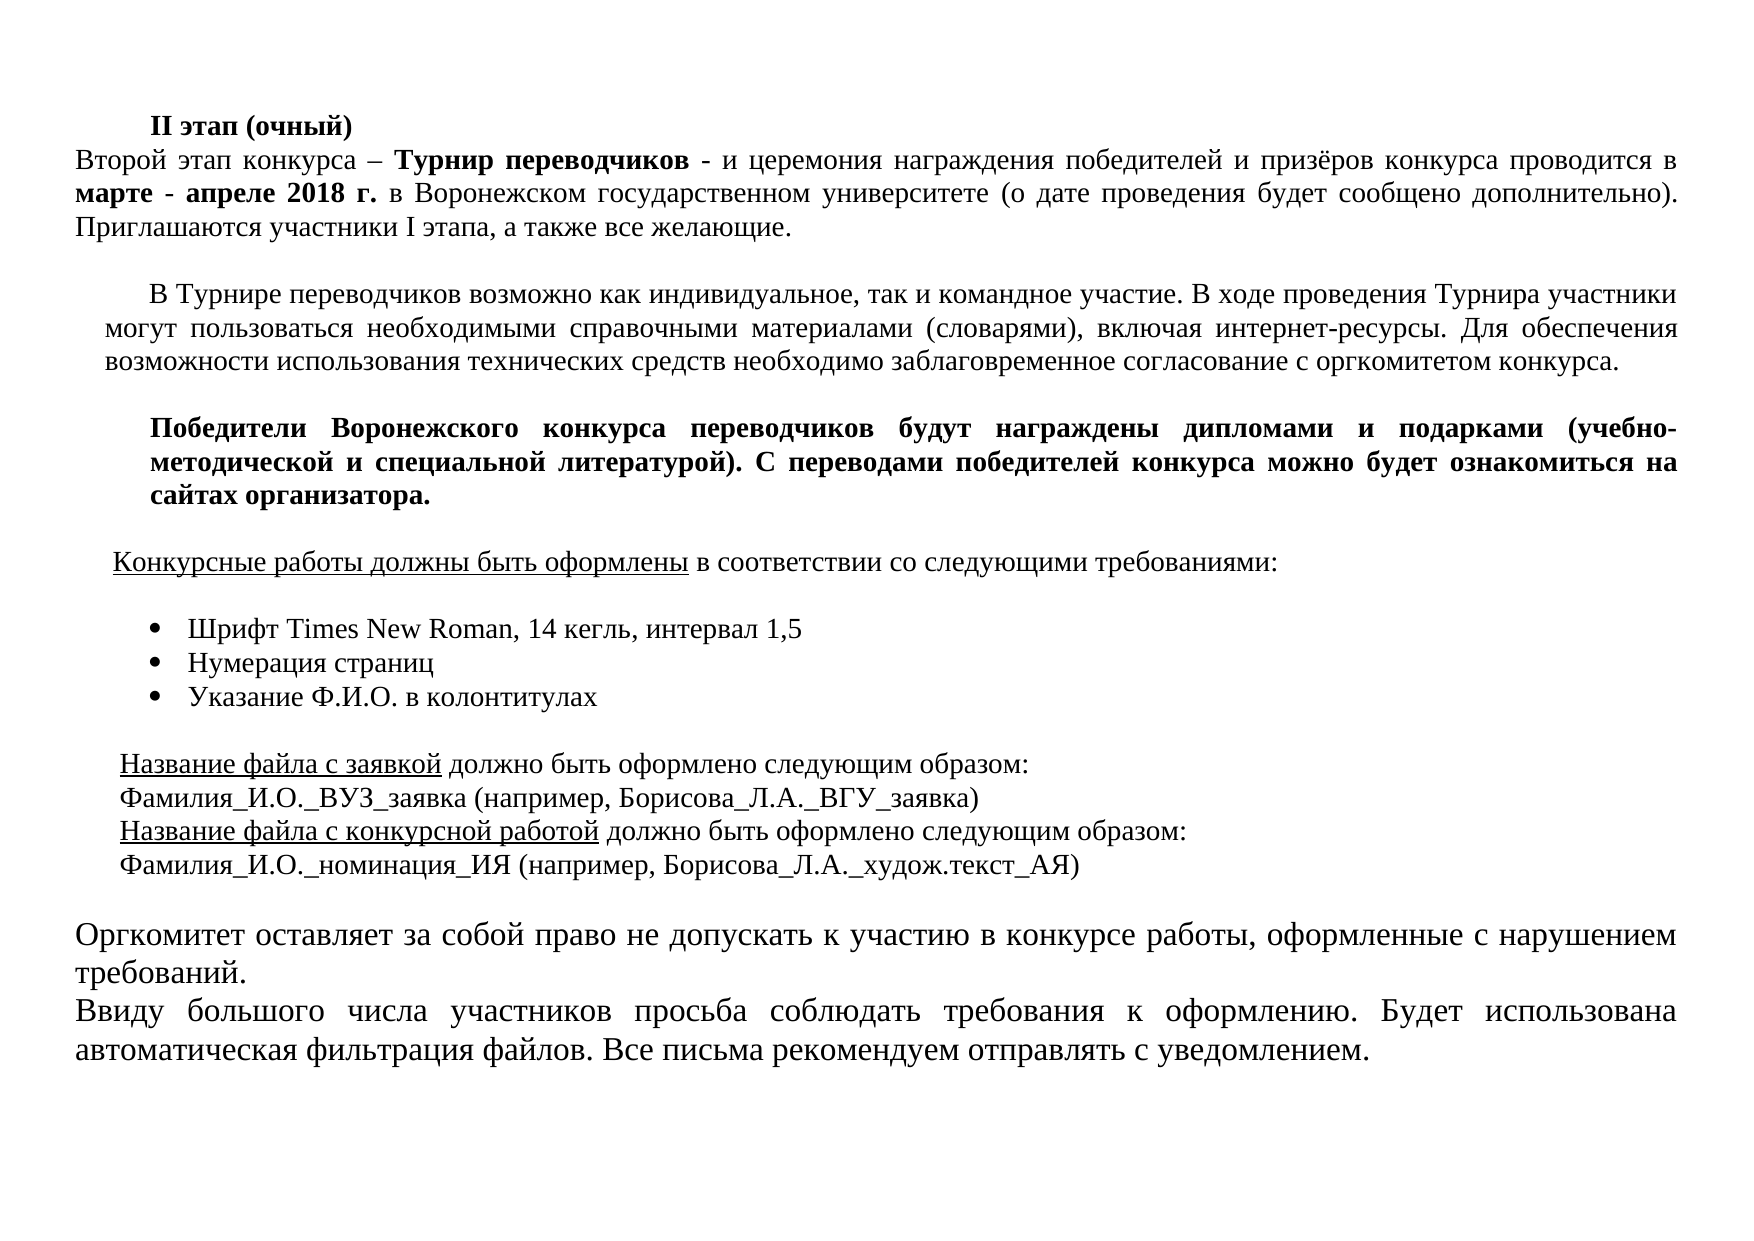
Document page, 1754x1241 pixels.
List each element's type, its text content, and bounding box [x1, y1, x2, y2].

text Ввиду большого числа участников просьба соблюдать требования к оформлению. Будет использована автоматическая фильтрация файлов. Все письма рекомендуем отправлять с уведомлением. [75, 991, 1679, 1067]
text В Турнире переводчиков возможно как индивидуальное, так и командное участие. В ходе проведения Турнира участники могут пользоваться необходимыми справочными материалами (словарями), включая интернет-ресурсы. Для обеспечения возможности использования технических средств необходимо заблаговременное согласование с оргкомитетом конкурса. [104, 276, 1679, 377]
text Второй этап конкурса – Турнир переводчиков - и церемония награждения победителей и призёров конкурса проводится в марте - апреле 2018 г. в Воронежском государственном университете (о дате проведения будет сообщено дополнительно). Приглашаются участники I этапа, а также все желающие. [75, 142, 1679, 243]
text Победители Воронежского конкурса переводчиков будут награждены дипломами и подарками (учебно-методической и специальной литературой). С переводами победителей конкурса можно будет ознакомиться на сайтах организатора. [150, 410, 1679, 511]
text Название файла с заявкой должно быть оформлено следующим образом: [75, 746, 1679, 780]
text Название файла с конкурсной работой должно быть оформлено следующим образом: [75, 813, 1679, 847]
text Фамилия_И.О._номинация_ИЯ (например, Борисова_Л.А._худож.текст_АЯ) [75, 847, 1679, 880]
text Конкурсные работы должны быть оформлены в соответствии со следующими требованиями: [112, 544, 1679, 578]
list Указание Ф.И.О. в колонтитулах [150, 679, 1679, 713]
list Шрифт Times New Roman, 14 кегль, интервал 1,5 [150, 612, 1679, 645]
text Оргкомитет оставляет за собой право не допускать к участию в конкурсе работы, оформленные с нарушением требований. [75, 914, 1679, 991]
list Нумерация страниц [150, 645, 1679, 679]
text Фамилия_И.О._ВУЗ_заявка (например, Борисова_Л.А._ВГУ_заявка) [75, 780, 1679, 813]
text II этап (очный) [150, 108, 1679, 142]
